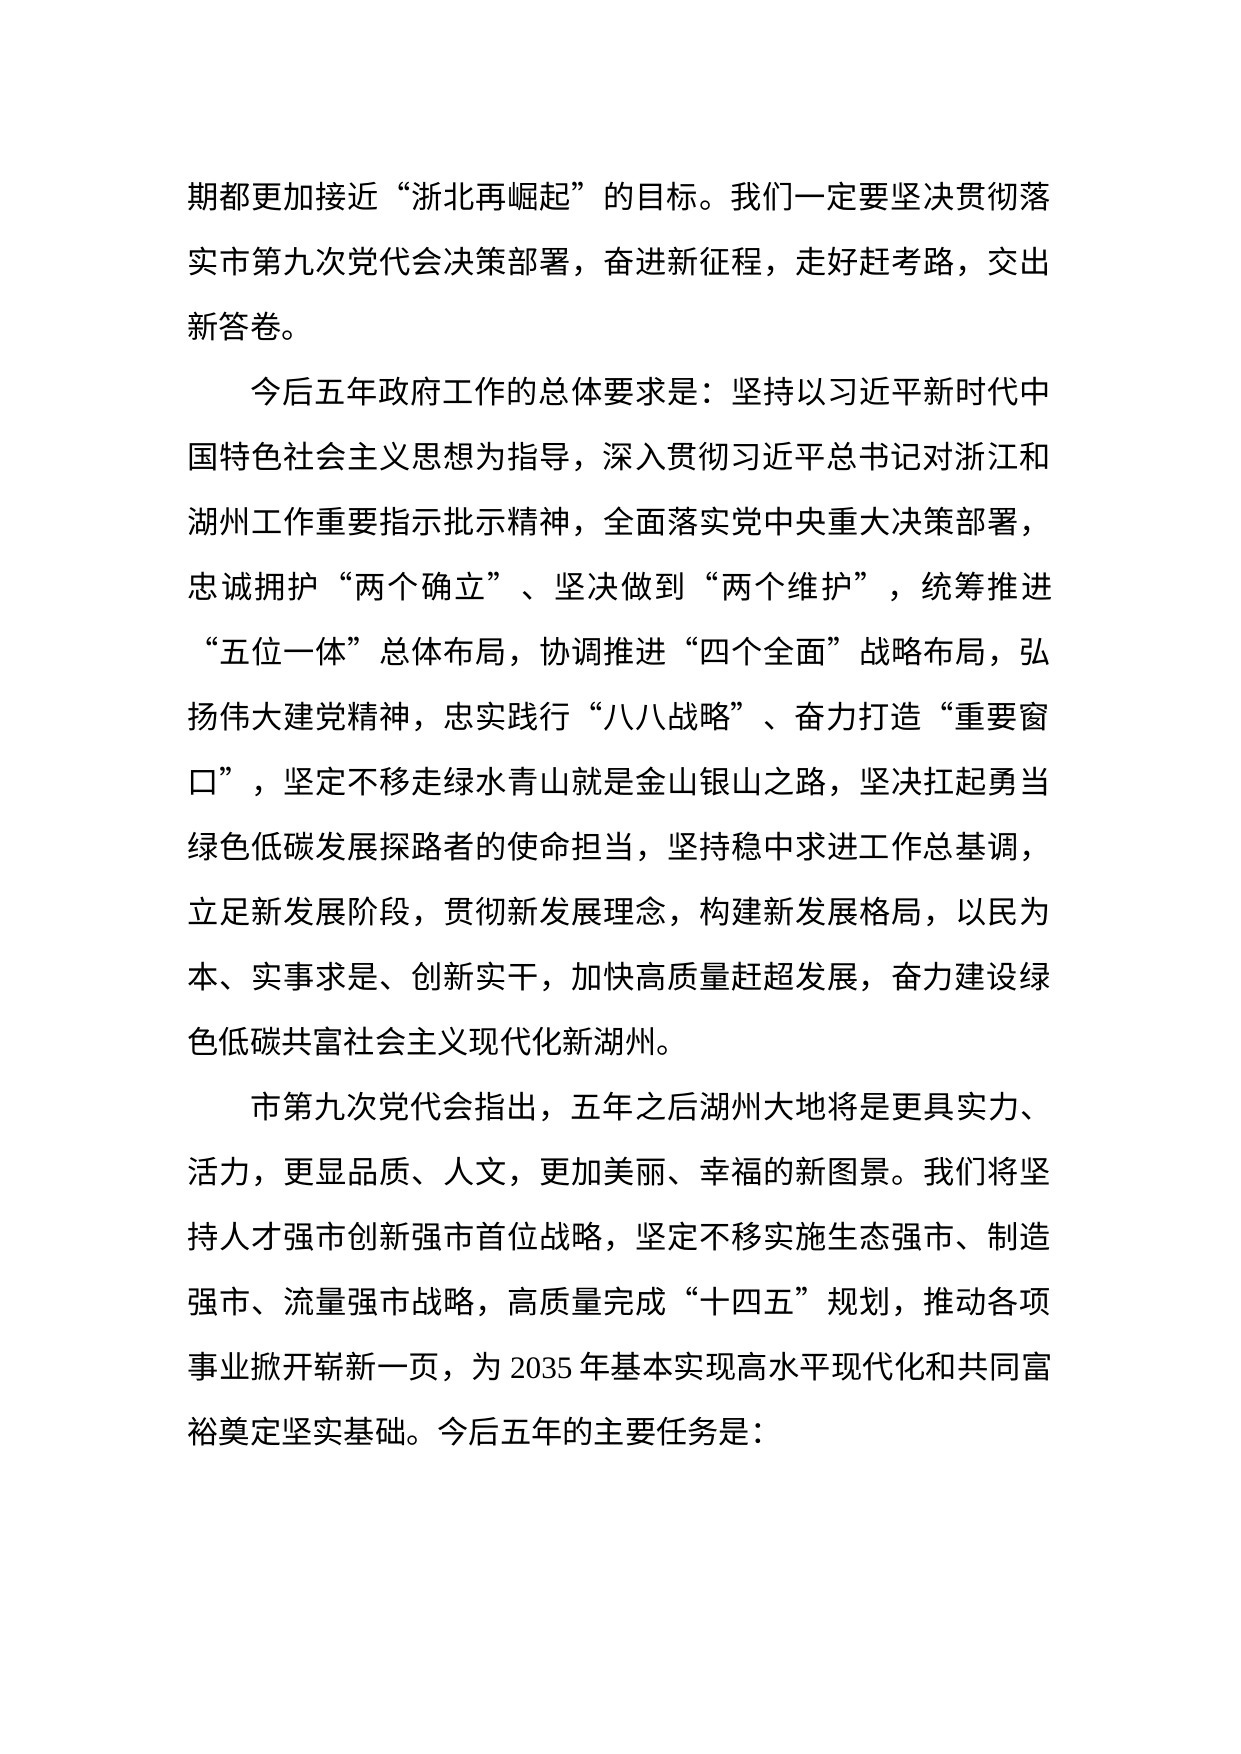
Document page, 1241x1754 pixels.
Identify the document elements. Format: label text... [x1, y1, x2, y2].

text 市第九次党代会指出，五年之后湖州大地将是更具实力、活力，更显品质、人文，更加美丽、幸福的新图景。我们将坚持人才强市创新强市首位战略，坚定不移实施生态强市、制造强市、流量强市战略，高质量完成“十四五”规划，推动各项事业掀开崭新一页，为2035年基本实现高水平现代化和共同富裕奠定坚实基础。今后五年的主要任务是： [187, 1072, 1053, 1462]
text 今后五年政府工作的总体要求是：坚持以习近平新时代中国特色社会主义思想为指导，深入贯彻习近平总书记对浙江和湖州工作重要指示批示精神，全面落实党中央重大决策部署，忠诚拥护“两个确立”、坚决做到“两个维护”，统筹推进“五位一体”总体布局，协调推进“四个全面”战略布局，弘扬伟大建党精神，忠实践行“八八战略”、奋力打造“重要窗口”，坚定不移走绿水青山就是金山银山之路，坚决扛起勇当绿色低碳发展探路者的使命担当，坚持稳中求进工作总基调，立足新发展阶段，贯彻新发展理念，构建新发展格局，以民为本、实事求是、创新实干，加快高质量赶超发展，奋力建设绿色低碳共富社会主义现代化新湖州。 [187, 357, 1053, 1072]
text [187, 162, 1053, 357]
